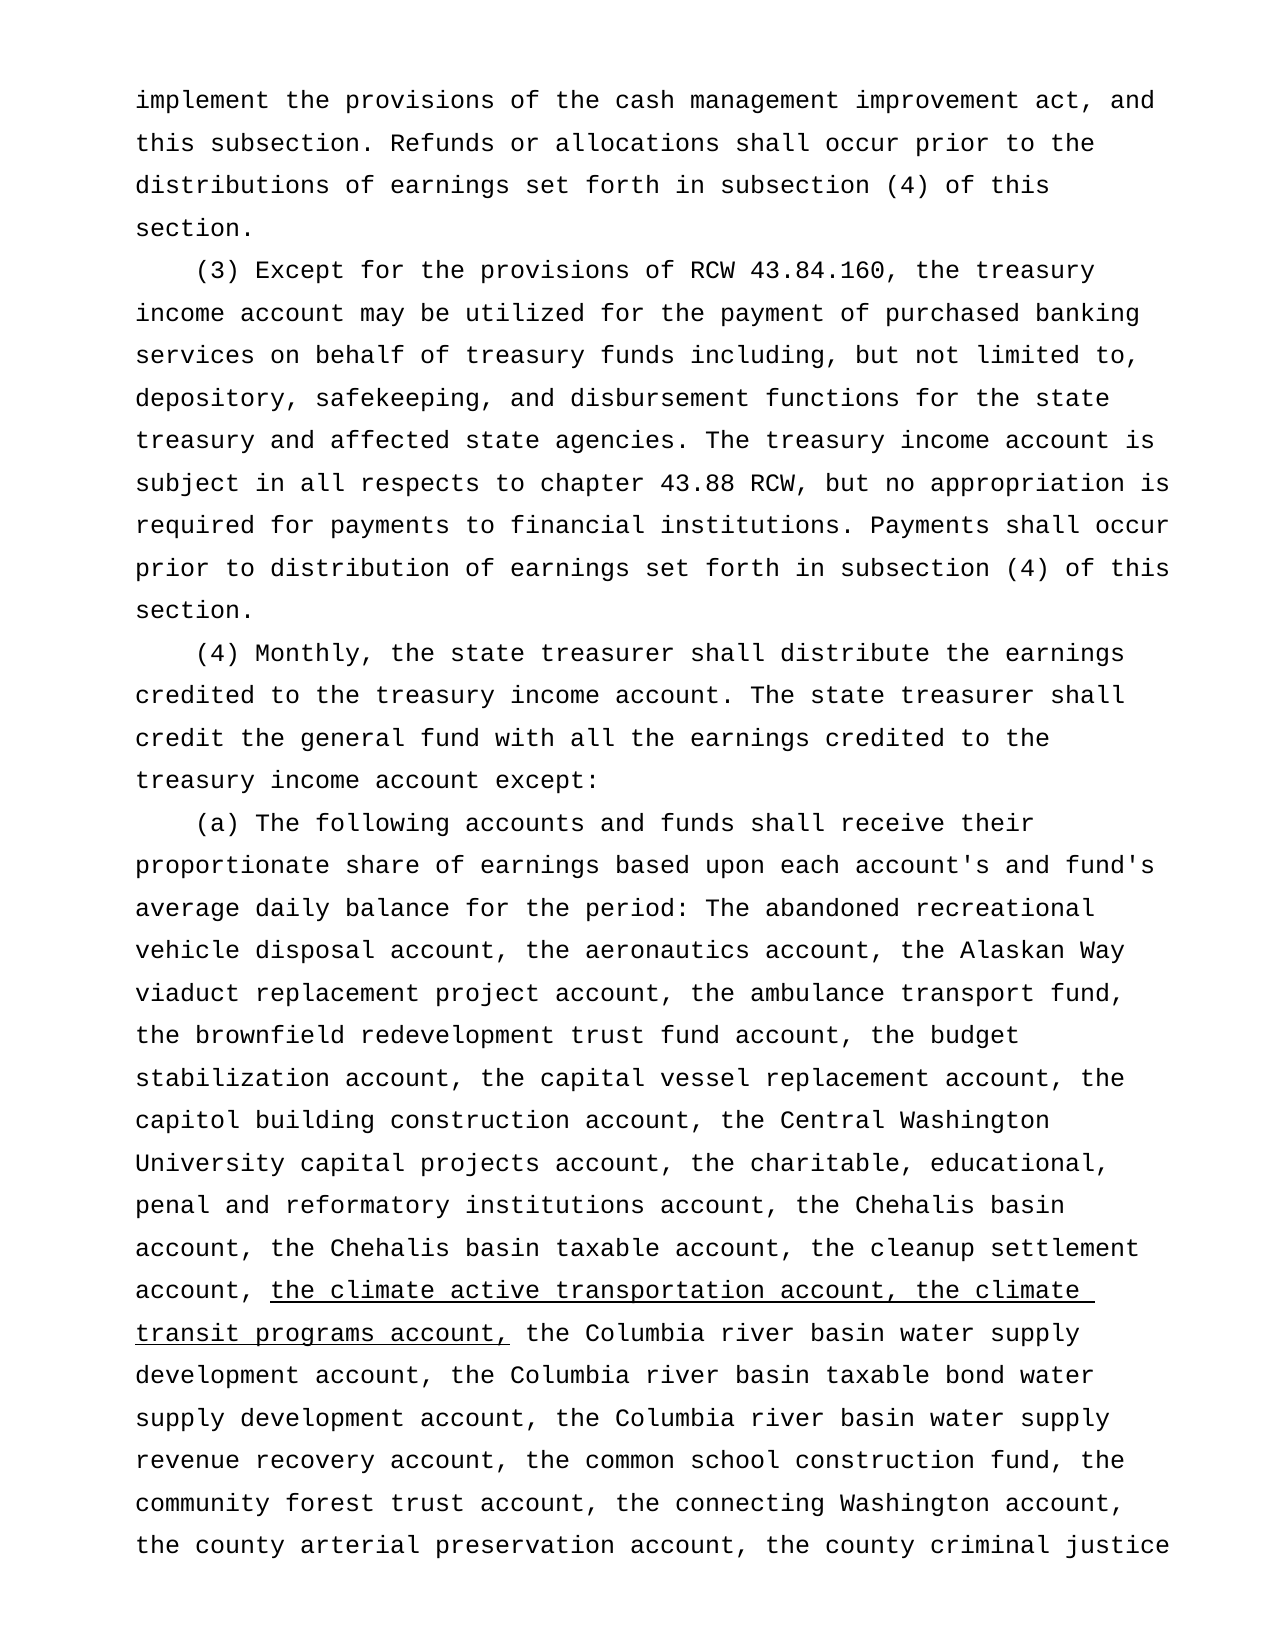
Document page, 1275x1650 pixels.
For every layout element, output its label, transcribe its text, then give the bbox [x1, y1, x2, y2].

text (4) Monthly, the state treasurer shall distribute the earnings credited to the treasury income account. The state treasurer shall credit the general fund with all the earnings credited to the treasury income account except: [135, 627, 1170, 797]
text (3) Except for the provisions of RCW 43.84.160, the treasury income account may be utilized for the payment of purchased banking services on behalf of treasury funds including, but not limited to, depository, safekeeping, and disbursement functions for the state treasury and affected state agencies. The treasury income account is subject in all respects to chapter 43.88 RCW, but no appropriation is required for payments to financial institutions. Payments shall occur prior to distribution of earnings set forth in subsection (4) of this section. [135, 245, 1170, 627]
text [135, 75, 1170, 245]
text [135, 797, 1170, 1562]
